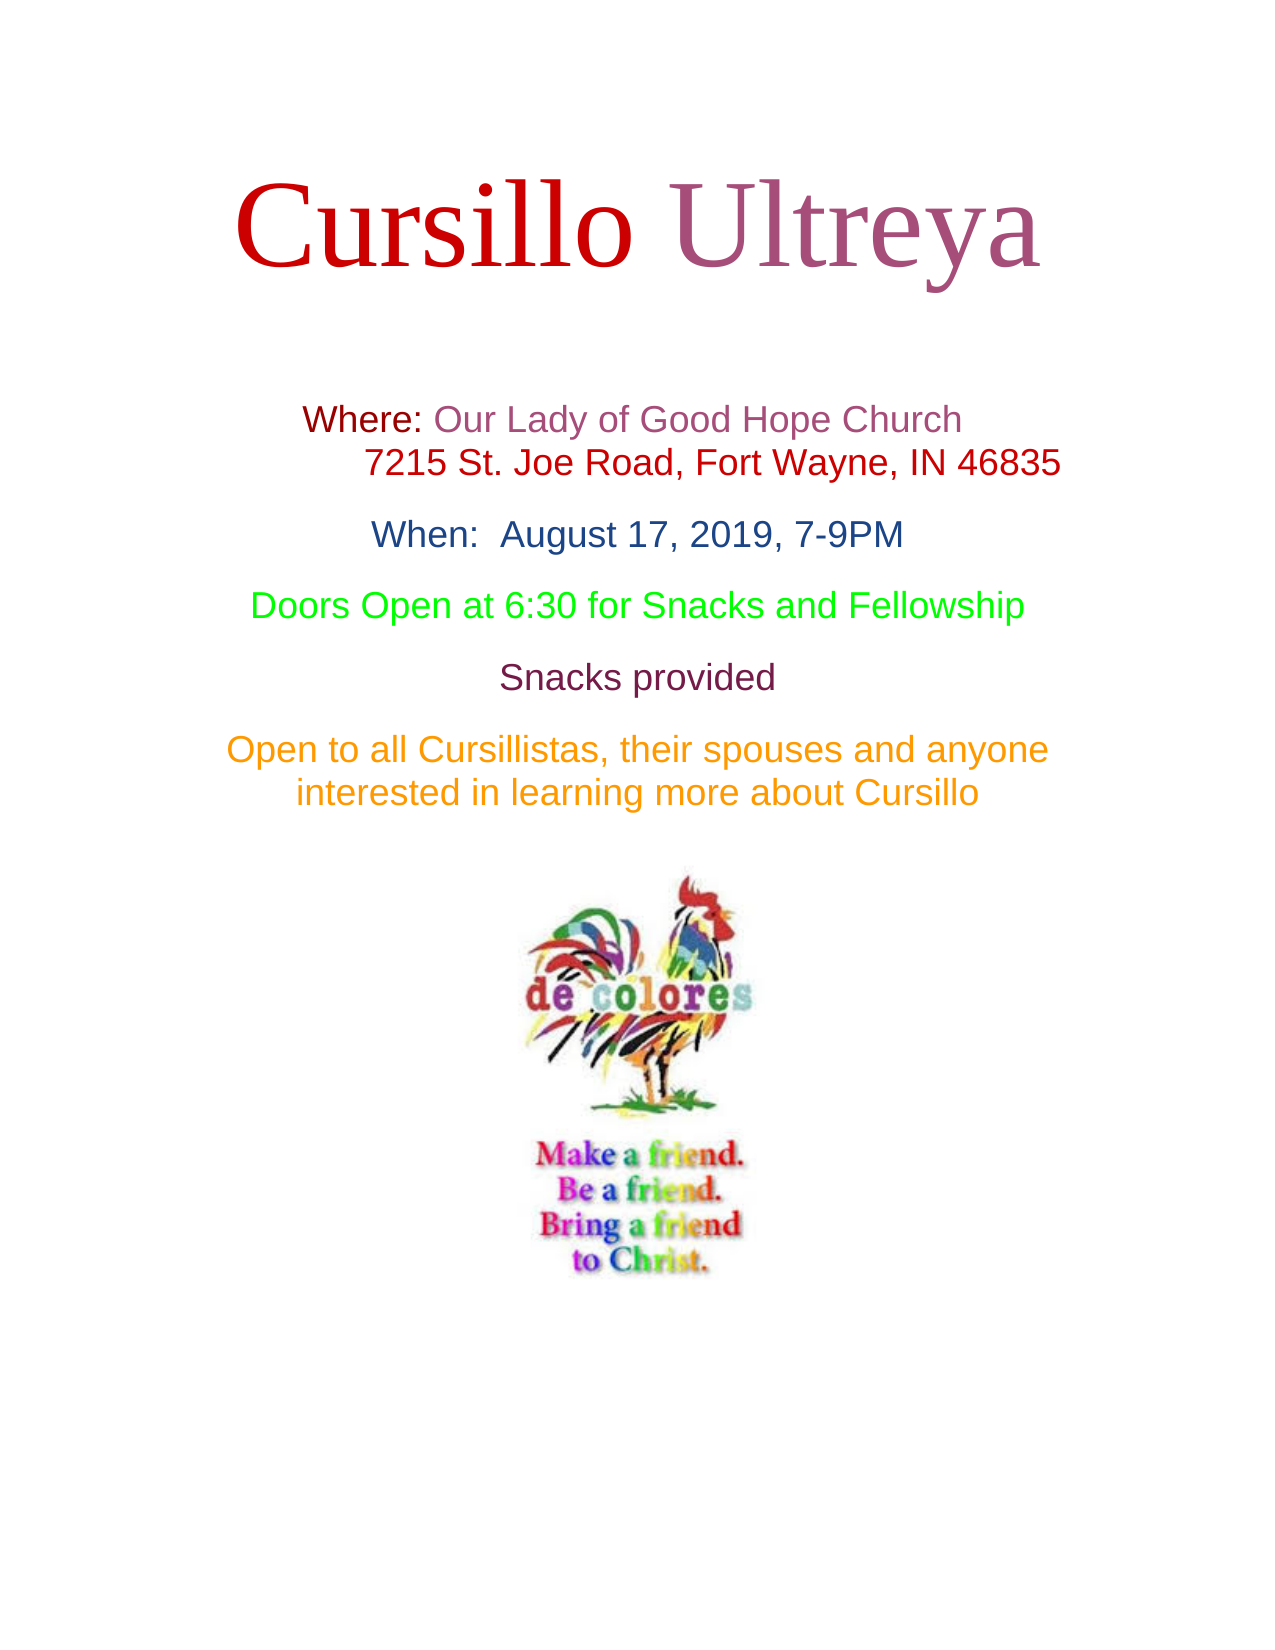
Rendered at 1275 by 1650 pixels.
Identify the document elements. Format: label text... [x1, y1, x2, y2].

text Cursillo Ultreya [150, 150, 1125, 294]
text Snacks provided [150, 656, 1125, 699]
text 7215 St. Joe Road, Fort Wayne, IN 46835 [150, 440, 1125, 483]
text Doors Open at 6:30 for Snacks and Fellowship [150, 584, 1125, 627]
text When: August 17, 2019, 7-9PM [150, 512, 1125, 555]
text Open to all Cursillistas, their spouses and anyone interested in learning more about Cursillo [150, 727, 1125, 814]
picture [506, 841, 769, 1309]
text Where: Our Lady of Good Hope Church [150, 397, 1125, 440]
